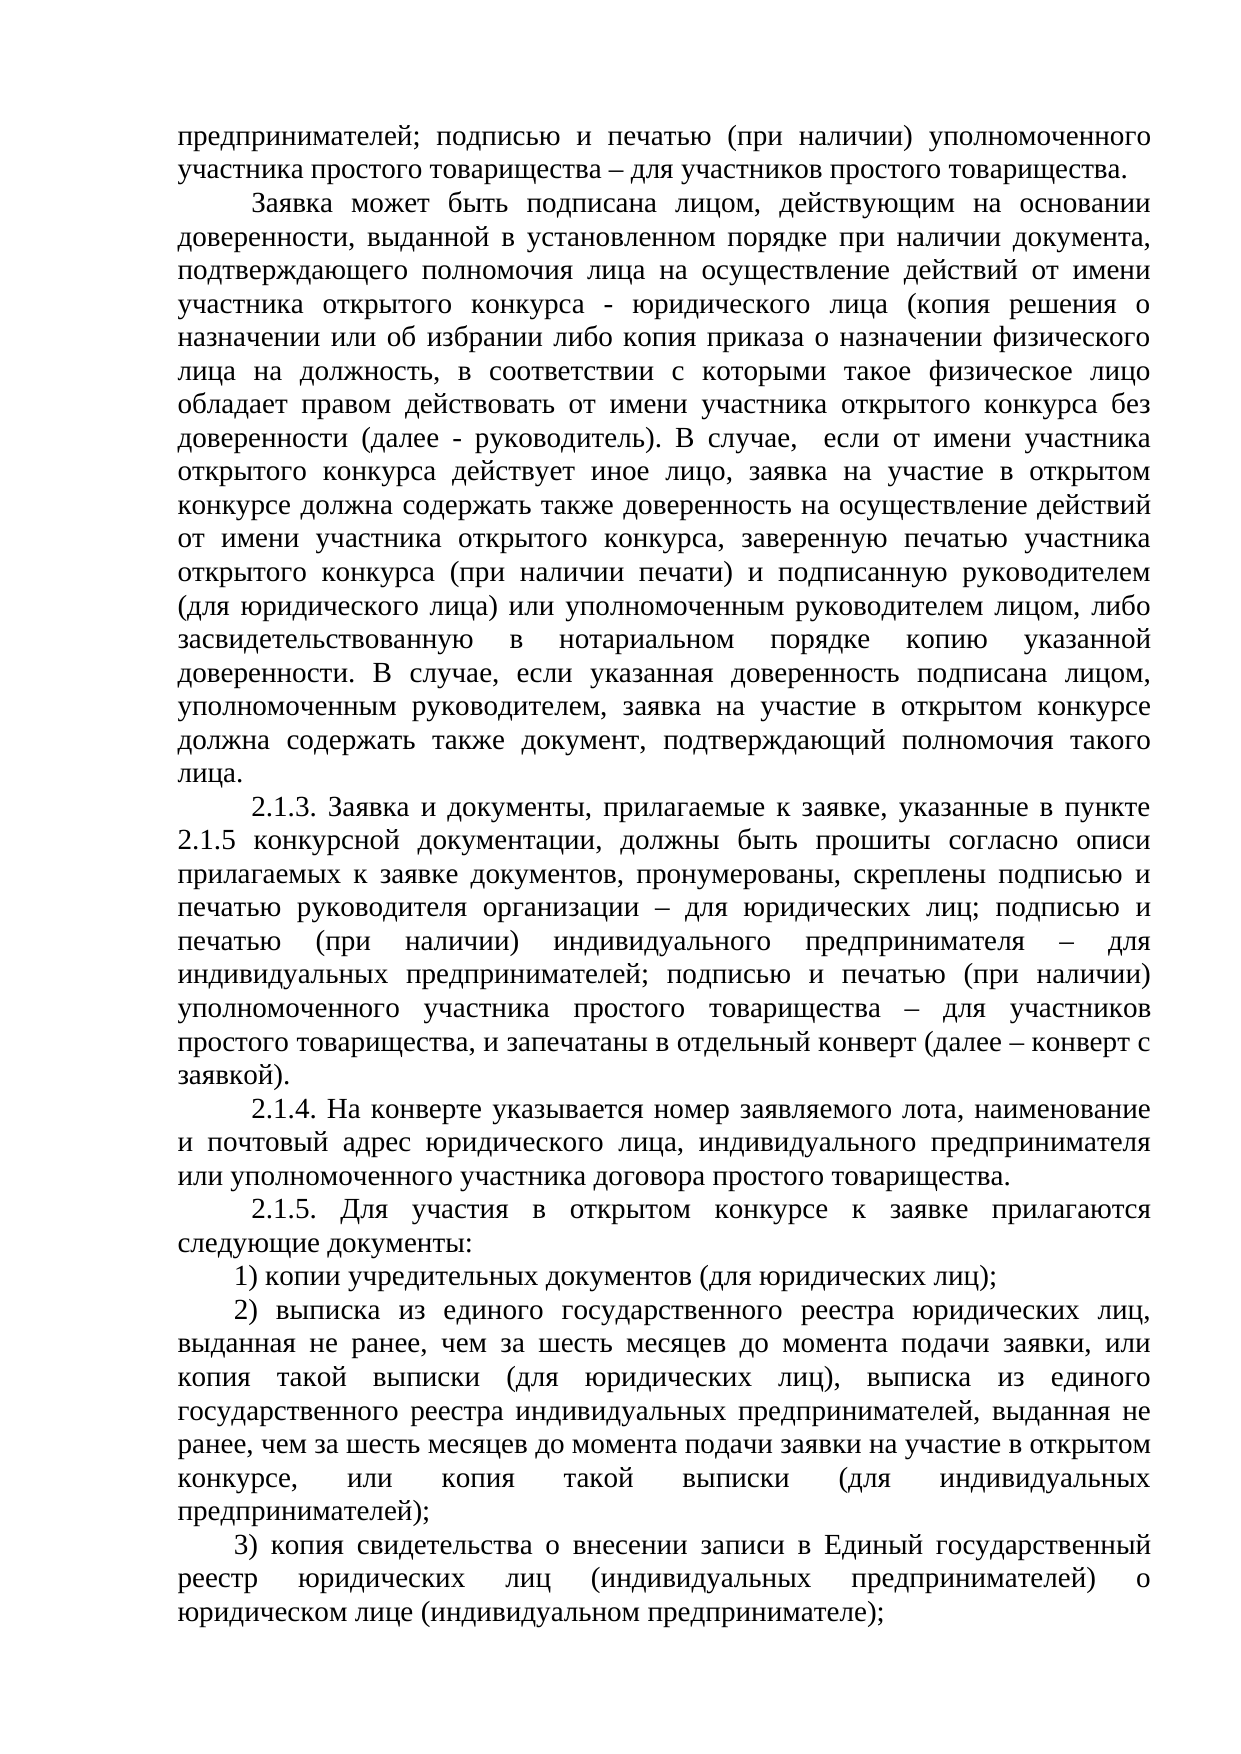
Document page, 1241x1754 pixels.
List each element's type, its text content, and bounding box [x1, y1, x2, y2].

text 2.1.4. На конверте указывается номер заявляемого лота, наименование и почтовый адрес юридического лица, индивидуального предпринимателя или уполномоченного участника договора простого товарищества. [177, 1091, 1152, 1191]
text 2.1.5. Для участия в открытом конкурсе к заявке прилагаются следующие документы: [177, 1191, 1152, 1258]
text 2) выписка из единого государственного реестра юридических лиц, выданная не ранее, чем за шесть месяцев до момента подачи заявки, или копия такой выписки (для юридических лиц), выписка из единого государственного реестра индивидуальных предпринимателей, выданная не ранее, чем за шесть месяцев до момента подачи заявки на участие в открытом конкурсе, или копия такой выписки (для индивидуальных предпринимателей); [177, 1292, 1152, 1527]
text Заявка может быть подписана лицом, действующим на основании доверенности, выданной в установленном порядке при наличии документа, подтверждающего полномочия лица на осуществление действий от имени участника открытого конкурса - юридического лица (копия решения о назначении или об избрании либо копия приказа о назначении физического лица на должность, в соответствии с которыми такое физическое лицо обладает правом действовать от имени участника открытого конкурса без доверенности (далее - руководитель). В случае, если от имени участника открытого конкурса действует иное лицо, заявка на участие в открытом конкурсе должна содержать также доверенность на осуществление действий от имени участника открытого конкурса, заверенную печатью участника открытого конкурса (при наличии печати) и подписанную руководителем (для юридического лица) или уполномоченным руководителем лицом, либо засвидетельствованную в нотариальном порядке копию указанной доверенности. В случае, если указанная доверенность подписана лицом, уполномоченным руководителем, заявка на участие в открытом конкурсе должна содержать также документ, подтверждающий полномочия такого лица. [177, 185, 1152, 789]
text 2.1.3. Заявка и документы, прилагаемые к заявке, указанные в пункте 2.1.5 конкурсной документации, должны быть прошиты согласно описи прилагаемых к заявке документов, пронумерованы, скреплены подписью и печатью руководителя организации – для юридических лиц; подписью и печатью (при наличии) индивидуального предпринимателя – для индивидуальных предпринимателей; подписью и печатью (при наличии) уполномоченного участника простого товарищества – для участников простого товарищества, и запечатаны в отдельный конверт (далее – конверт с заявкой). [177, 789, 1152, 1091]
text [177, 118, 1152, 185]
text 3) копия свидетельства о внесении записи в Единый государственный реестр юридических лиц (индивидуальных предпринимателей) о юридическом лице (индивидуальном предпринимателе); [177, 1527, 1152, 1627]
text 1) копии учредительных документов (для юридических лиц); [177, 1258, 1152, 1292]
